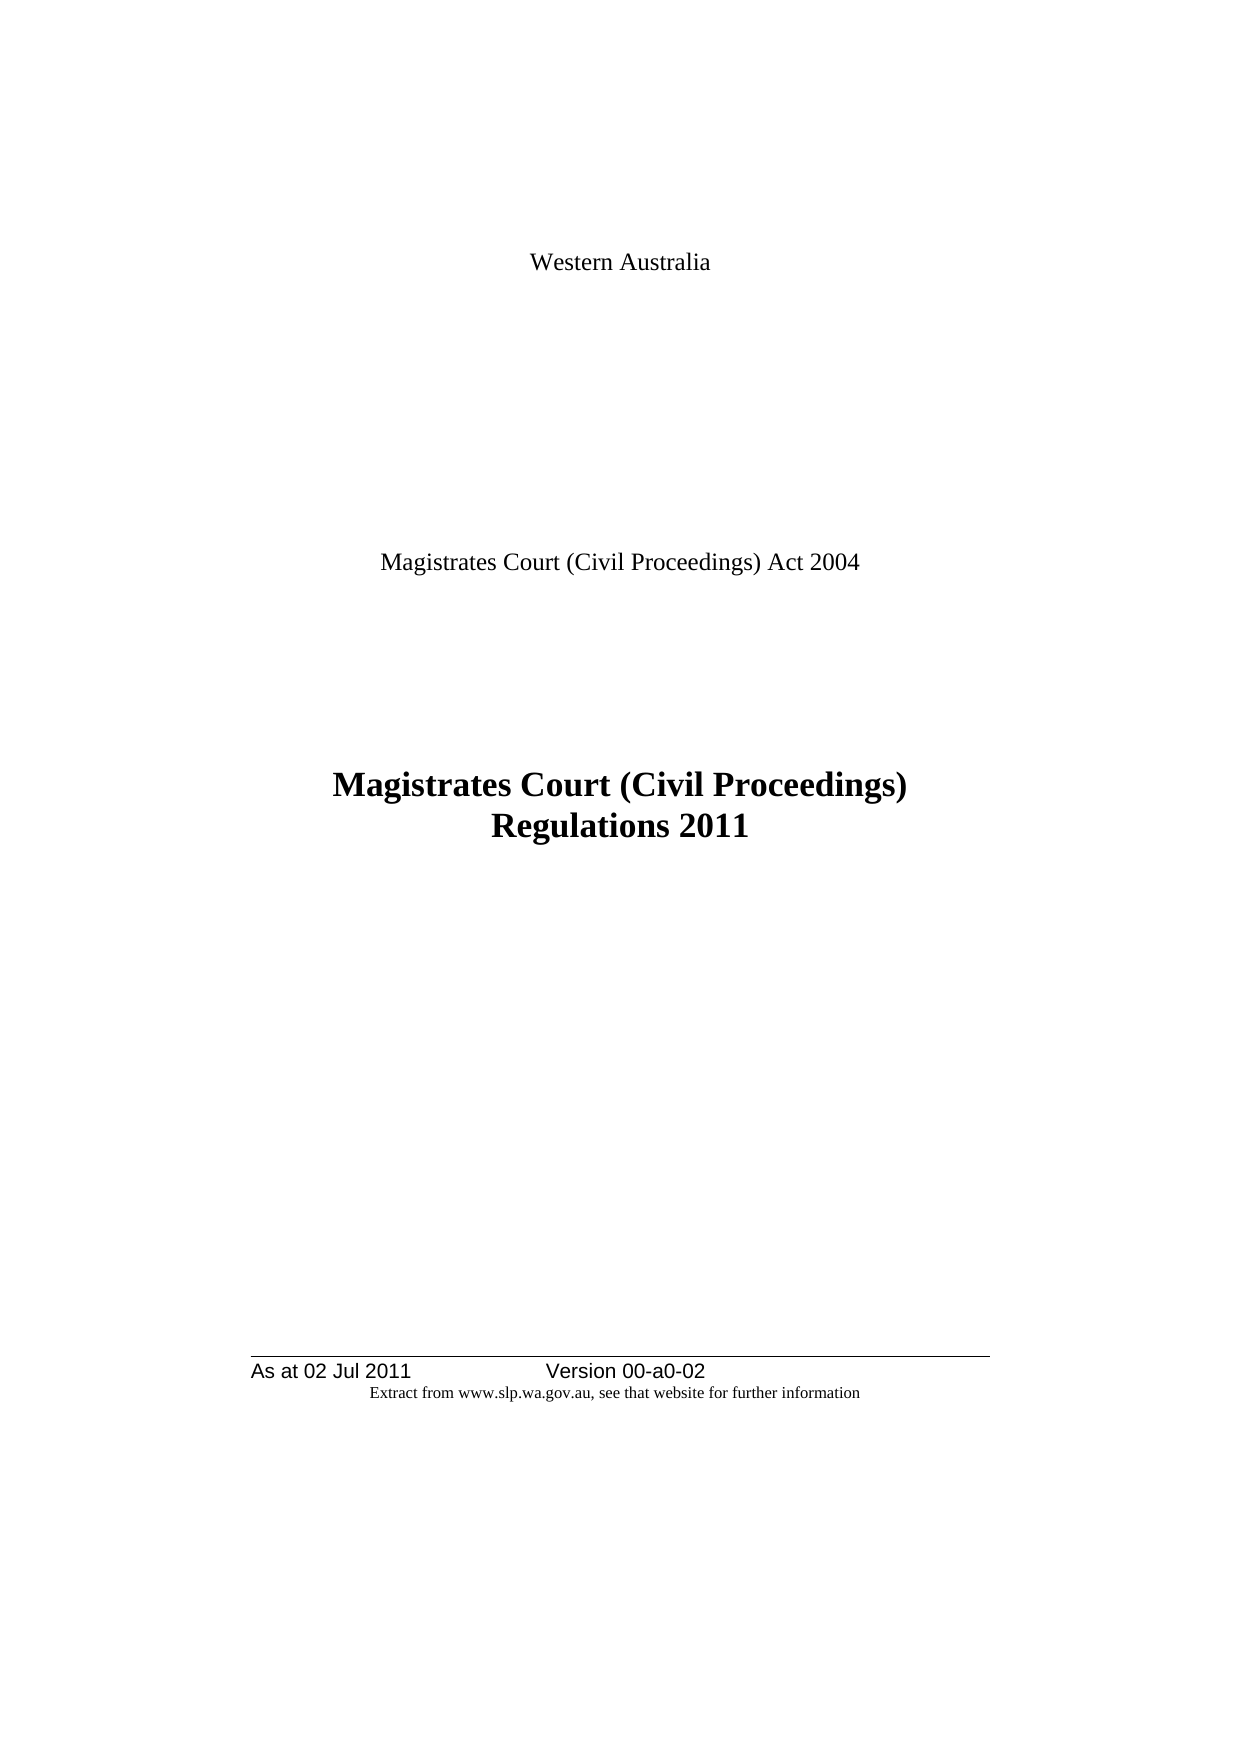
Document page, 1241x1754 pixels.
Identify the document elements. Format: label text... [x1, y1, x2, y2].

text Magistrates Court (Civil Proceedings) Regulations 2011 [251, 763, 990, 845]
text Magistrates Court (Civil Proceedings) Act 2004 [251, 547, 990, 576]
